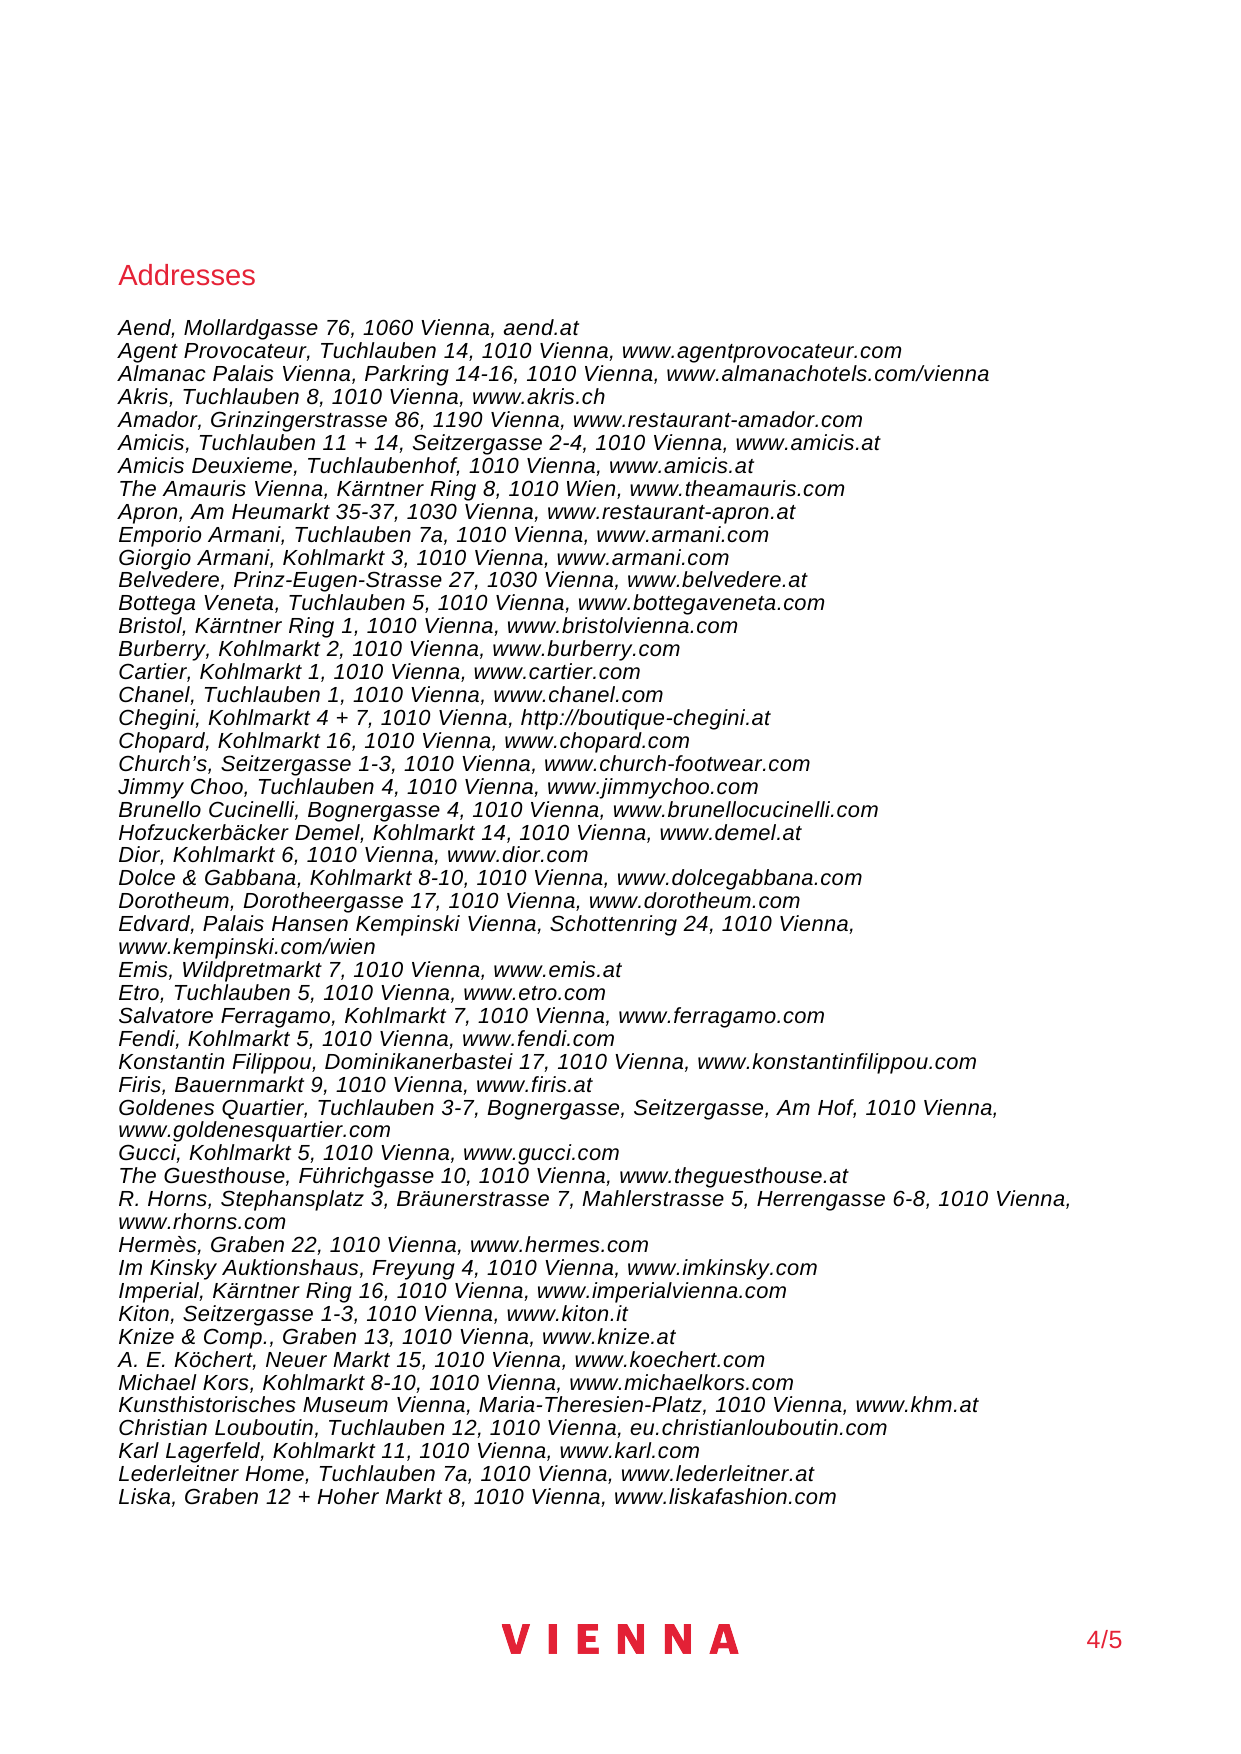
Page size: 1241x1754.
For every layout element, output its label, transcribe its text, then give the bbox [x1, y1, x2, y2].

text Emporio Armani, Tuchlauben 7a, 1010 Vienna, www.armani.com [118, 524, 1122, 547]
text Bottega Veneta, Tuchlauben 5, 1010 Vienna, www.bottegaveneta.com [118, 592, 1122, 615]
text Fendi, Kohlmarkt 5, 1010 Vienna, www.fendi.com [118, 1028, 1122, 1051]
text Giorgio Armani, Kohlmarkt 3, 1010 Vienna, www.armani.com [118, 547, 1122, 569]
text Goldenes Quartier, Tuchlauben 3-7, Bognergasse, Seitzergasse, Am Hof, 1010 Vienna, www.goldenesquartier.com [118, 1097, 1122, 1142]
text Church’s, Seitzergasse 1-3, 1010 Vienna, www.church-footwear.com [118, 753, 1122, 776]
text Burberry, Kohlmarkt 2, 1010 Vienna, www.burberry.com [118, 638, 1122, 661]
text Hofzuckerbäcker Demel, Kohlmarkt 14, 1010 Vienna, www.demel.at [118, 822, 1122, 844]
text Apron, Am Heumarkt 35-37, 1030 Vienna, www.restaurant-apron.at [118, 501, 1122, 524]
text Konstantin Filippou, Dominikanerbastei 17, 1010 Vienna, www.konstantinfilippou.com [118, 1051, 1122, 1074]
text R. Horns, Stephansplatz 3, Bräunerstrasse 7, Mahlerstrasse 5, Herrengasse 6-8, 1010 Vienna, www.rhorns.com [118, 1188, 1122, 1234]
text Aend, Mollardgasse 76, 1060 Vienna, aend.at [118, 317, 1122, 340]
text Chegini, Kohlmarkt 4 + 7, 1010 Vienna, http://boutique-chegini.at [118, 707, 1122, 730]
text Amicis, Tuchlauben 11 + 14, Seitzergasse 2-4, 1010 Vienna, www.amicis.at [118, 432, 1122, 455]
text Michael Kors, Kohlmarkt 8-10, 1010 Vienna, www.michaelkors.com [118, 1372, 1122, 1394]
text The Amauris Vienna, Kärntner Ring 8, 1010 Wien, www.theamauris.com [118, 478, 1122, 501]
text Emis, Wildpretmarkt 7, 1010 Vienna, www.emis.at [118, 959, 1122, 982]
text Lederleitner Home, Tuchlauben 7a, 1010 Vienna, www.lederleitner.at [118, 1463, 1122, 1486]
text Edvard, Palais Hansen Kempinski Vienna, Schottenring 24, 1010 Vienna, www.kempinski.com/wien [118, 913, 1122, 959]
picture [501, 1624, 739, 1654]
text Chopard, Kohlmarkt 16, 1010 Vienna, www.chopard.com [118, 730, 1122, 753]
text Kunsthistorisches Museum Vienna, Maria-Theresien-Platz, 1010 Vienna, www.khm.at [118, 1394, 1122, 1417]
text Etro, Tuchlauben 5, 1010 Vienna, www.etro.com [118, 982, 1122, 1005]
text Gucci, Kohlmarkt 5, 1010 Vienna, www.gucci.com [118, 1142, 1122, 1165]
text Almanac Palais Vienna, Parkring 14-16, 1010 Vienna, www.almanachotels.com/vienna [118, 363, 1122, 386]
text Hermès, Graben 22, 1010 Vienna, www.hermes.com [118, 1234, 1122, 1257]
text Chanel, Tuchlauben 1, 1010 Vienna, www.chanel.com [118, 684, 1122, 707]
text Dior, Kohlmarkt 6, 1010 Vienna, www.dior.com [118, 844, 1122, 867]
text Knize & Comp., Graben 13, 1010 Vienna, www.knize.at [118, 1326, 1122, 1349]
text Imperial, Kärntner Ring 16, 1010 Vienna, www.imperialvienna.com [118, 1280, 1122, 1303]
text Jimmy Choo, Tuchlauben 4, 1010 Vienna, www.jimmychoo.com [118, 776, 1122, 799]
text Amador, Grinzingerstrasse 86, 1190 Vienna, www.restaurant-amador.com [118, 409, 1122, 432]
text Salvatore Ferragamo, Kohlmarkt 7, 1010 Vienna, www.ferragamo.com [118, 1005, 1122, 1028]
text Bristol, Kärntner Ring 1, 1010 Vienna, www.bristolvienna.com [118, 615, 1122, 638]
text Cartier, Kohlmarkt 1, 1010 Vienna, www.cartier.com [118, 661, 1122, 684]
text Kiton, Seitzergasse 1-3, 1010 Vienna, www.kiton.it [118, 1303, 1122, 1326]
text Dolce & Gabbana, Kohlmarkt 8-10, 1010 Vienna, www.dolcegabbana.com [118, 867, 1122, 890]
text A. E. Köchert, Neuer Markt 15, 1010 Vienna, www.koechert.com [118, 1349, 1122, 1372]
text The Guesthouse, Führichgasse 10, 1010 Vienna, www.theguesthouse.at [118, 1165, 1122, 1188]
text Im Kinsky Auktionshaus, Freyung 4, 1010 Vienna, www.imkinsky.com [118, 1257, 1122, 1280]
text Amicis Deuxieme, Tuchlaubenhof, 1010 Vienna, www.amicis.at [118, 455, 1122, 478]
text Liska, Graben 12 + Hoher Markt 8, 1010 Vienna, www.liskafashion.com [118, 1486, 1122, 1509]
text Karl Lagerfeld, Kohlmarkt 11, 1010 Vienna, www.karl.com [118, 1440, 1122, 1463]
text Dorotheum, Dorotheergasse 17, 1010 Vienna, www.dorotheum.com [118, 890, 1122, 913]
text Firis, Bauernmarkt 9, 1010 Vienna, www.firis.at [118, 1074, 1122, 1097]
subtitle Addresses [118, 263, 1122, 290]
text Brunello Cucinelli, Bognergasse 4, 1010 Vienna, www.brunellocucinelli.com [118, 799, 1122, 822]
text Belvedere, Prinz-Eugen-Strasse 27, 1030 Vienna, www.belvedere.at [118, 569, 1122, 592]
text Christian Louboutin, Tuchlauben 12, 1010 Vienna, eu.christianlouboutin.com [118, 1417, 1122, 1440]
text Akris, Tuchlauben 8, 1010 Vienna, www.akris.ch [118, 386, 1122, 409]
text Agent Provocateur, Tuchlauben 14, 1010 Vienna, www.agentprovocateur.com [118, 340, 1122, 363]
